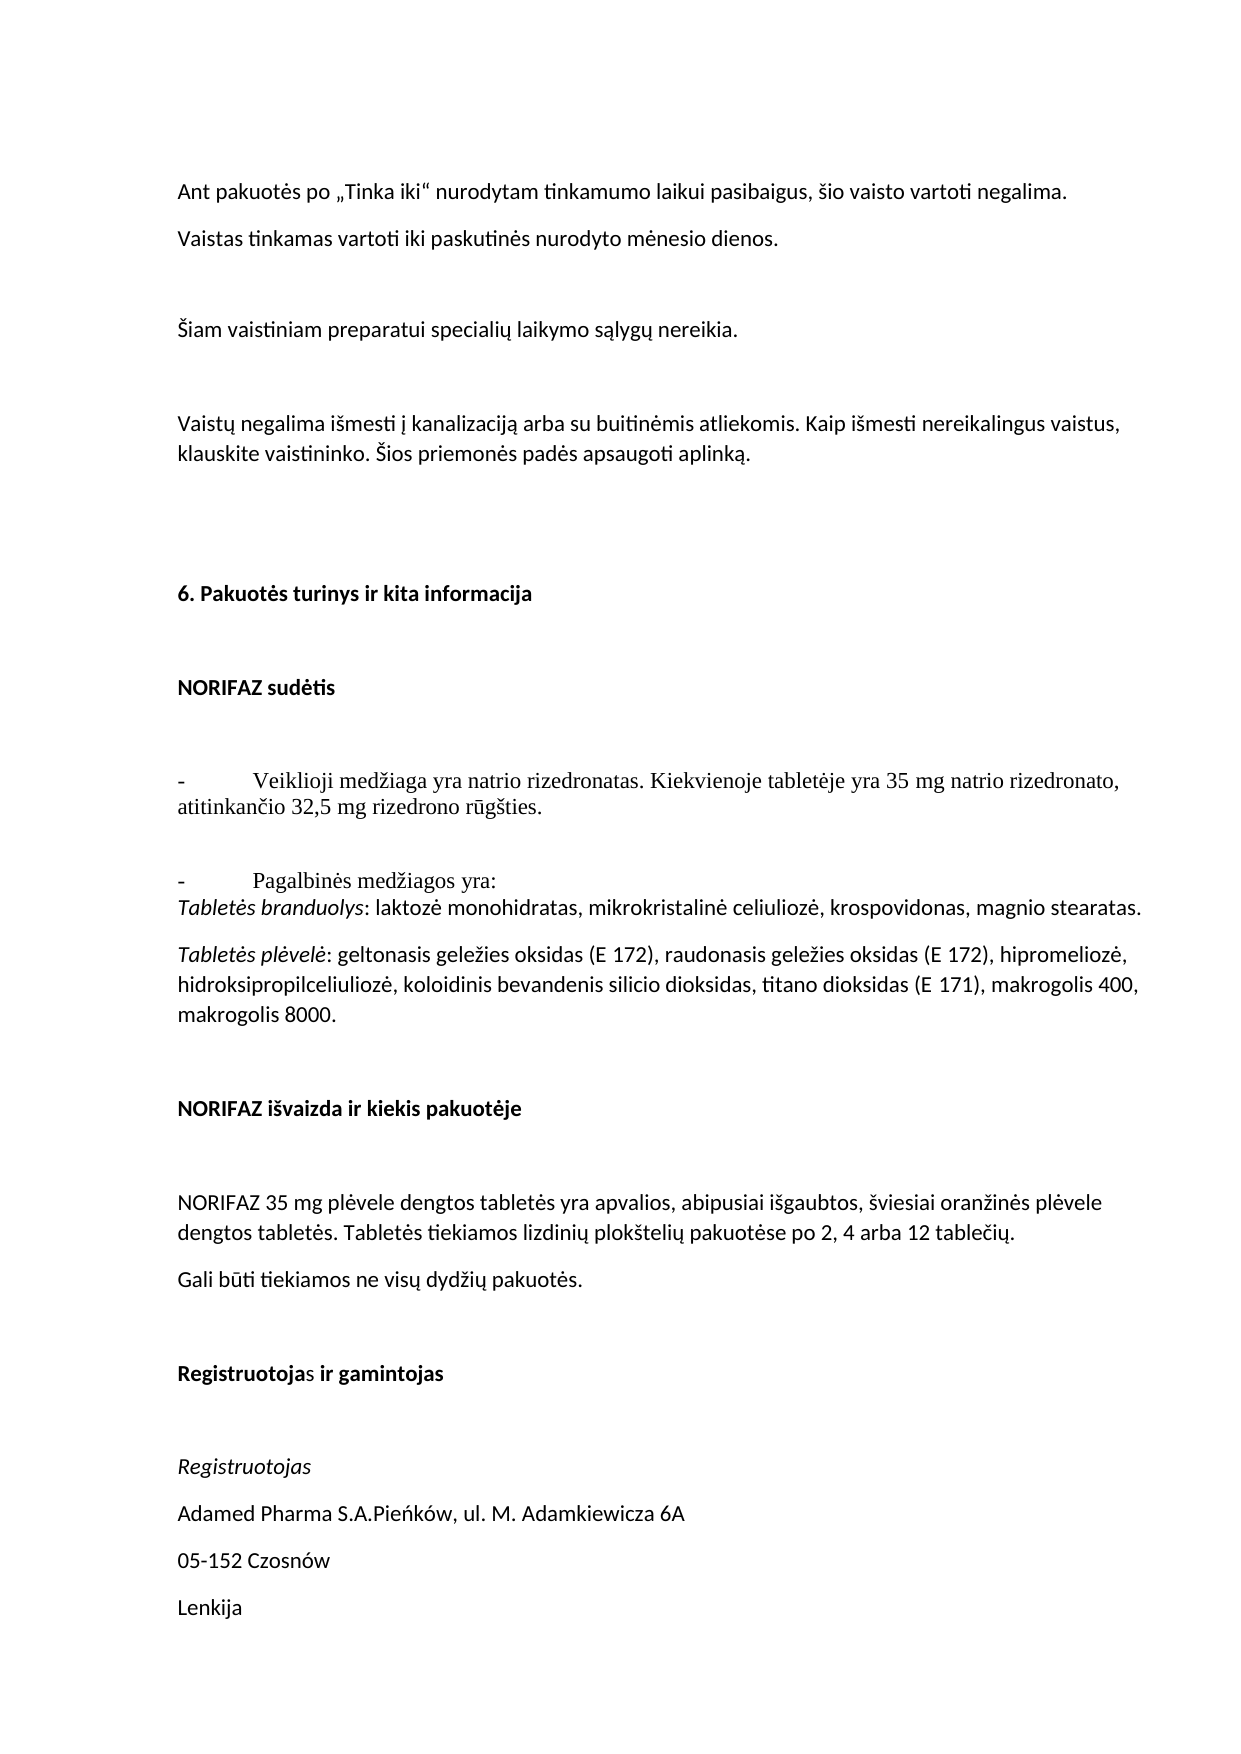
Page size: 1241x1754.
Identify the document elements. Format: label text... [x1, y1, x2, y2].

text Vaistas tinkamas vartoti iki paskutinės nurodyto mėnesio dienos. [177, 224, 1181, 252]
text NORIFAZ 35 mg plėvele dengtos tabletės yra apvalios, abipusiai išgaubtos, šviesiai oranžinės plėvele dengtos tabletės. Tabletės tiekiamos lizdinių plokštelių pakuotėse po 2, 4 arba 12 tablečių. [177, 1188, 1181, 1246]
text Ant pakuotės po „Tinka iki“ nurodytam tinkamumo laikui pasibaigus, šio vaisto vartoti negalima. [177, 177, 1181, 205]
text Lenkija [177, 1593, 1181, 1621]
text Registruotojas ir gamintojas [177, 1359, 1181, 1387]
text Tabletės branduolys: laktozė monohidratas, mikrokristalinė celiuliozė, krospovidonas, magnio stearatas. [177, 893, 1181, 921]
text Tabletės plėvelė: geltonasis geležies oksidas (E 172), raudonasis geležies oksidas (E 172), hipromeliozė, hidroksipropilceliuliozė, koloidinis bevandenis silicio dioksidas, titano dioksidas (E 171), makrogolis 400, makrogolis 8000. [177, 940, 1181, 1028]
text Gali būti tiekiamos ne visų dydžių pakuotės. [177, 1265, 1181, 1293]
text Adamed Pharma S.A.Pieńków, ul. M. Adamkiewicza 6A [177, 1499, 1174, 1527]
text Registruotojas [177, 1452, 1181, 1480]
text Šiam vaistiniam preparatui specialių laikymo sąlygų nereikia. [177, 315, 1181, 343]
text NORIFAZ išvaizda ir kiekis pakuotėje [177, 1094, 1181, 1122]
list Veiklioji medžiaga yra natrio rizedronatas. Kiekvienoje tabletėje yra 35 mg natrio rizedronato, atitinkančio 32,5 mg rizedrono rūgšties. [177, 767, 1181, 820]
text 05-152 Czosnów [177, 1546, 1174, 1574]
text NORIFAZ sudėtis [177, 673, 1181, 701]
list Pagalbinės medžiagos yra: [177, 867, 1181, 893]
text Vaistų negalima išmesti į kanalizaciją arba su buitinėmis atliekomis. Kaip išmesti nereikalingus vaistus, klauskite vaistininko. Šios priemonės padės apsaugoti aplinką. [177, 409, 1181, 467]
text 6. Pakuotės turinys ir kita informacija [177, 579, 1181, 608]
